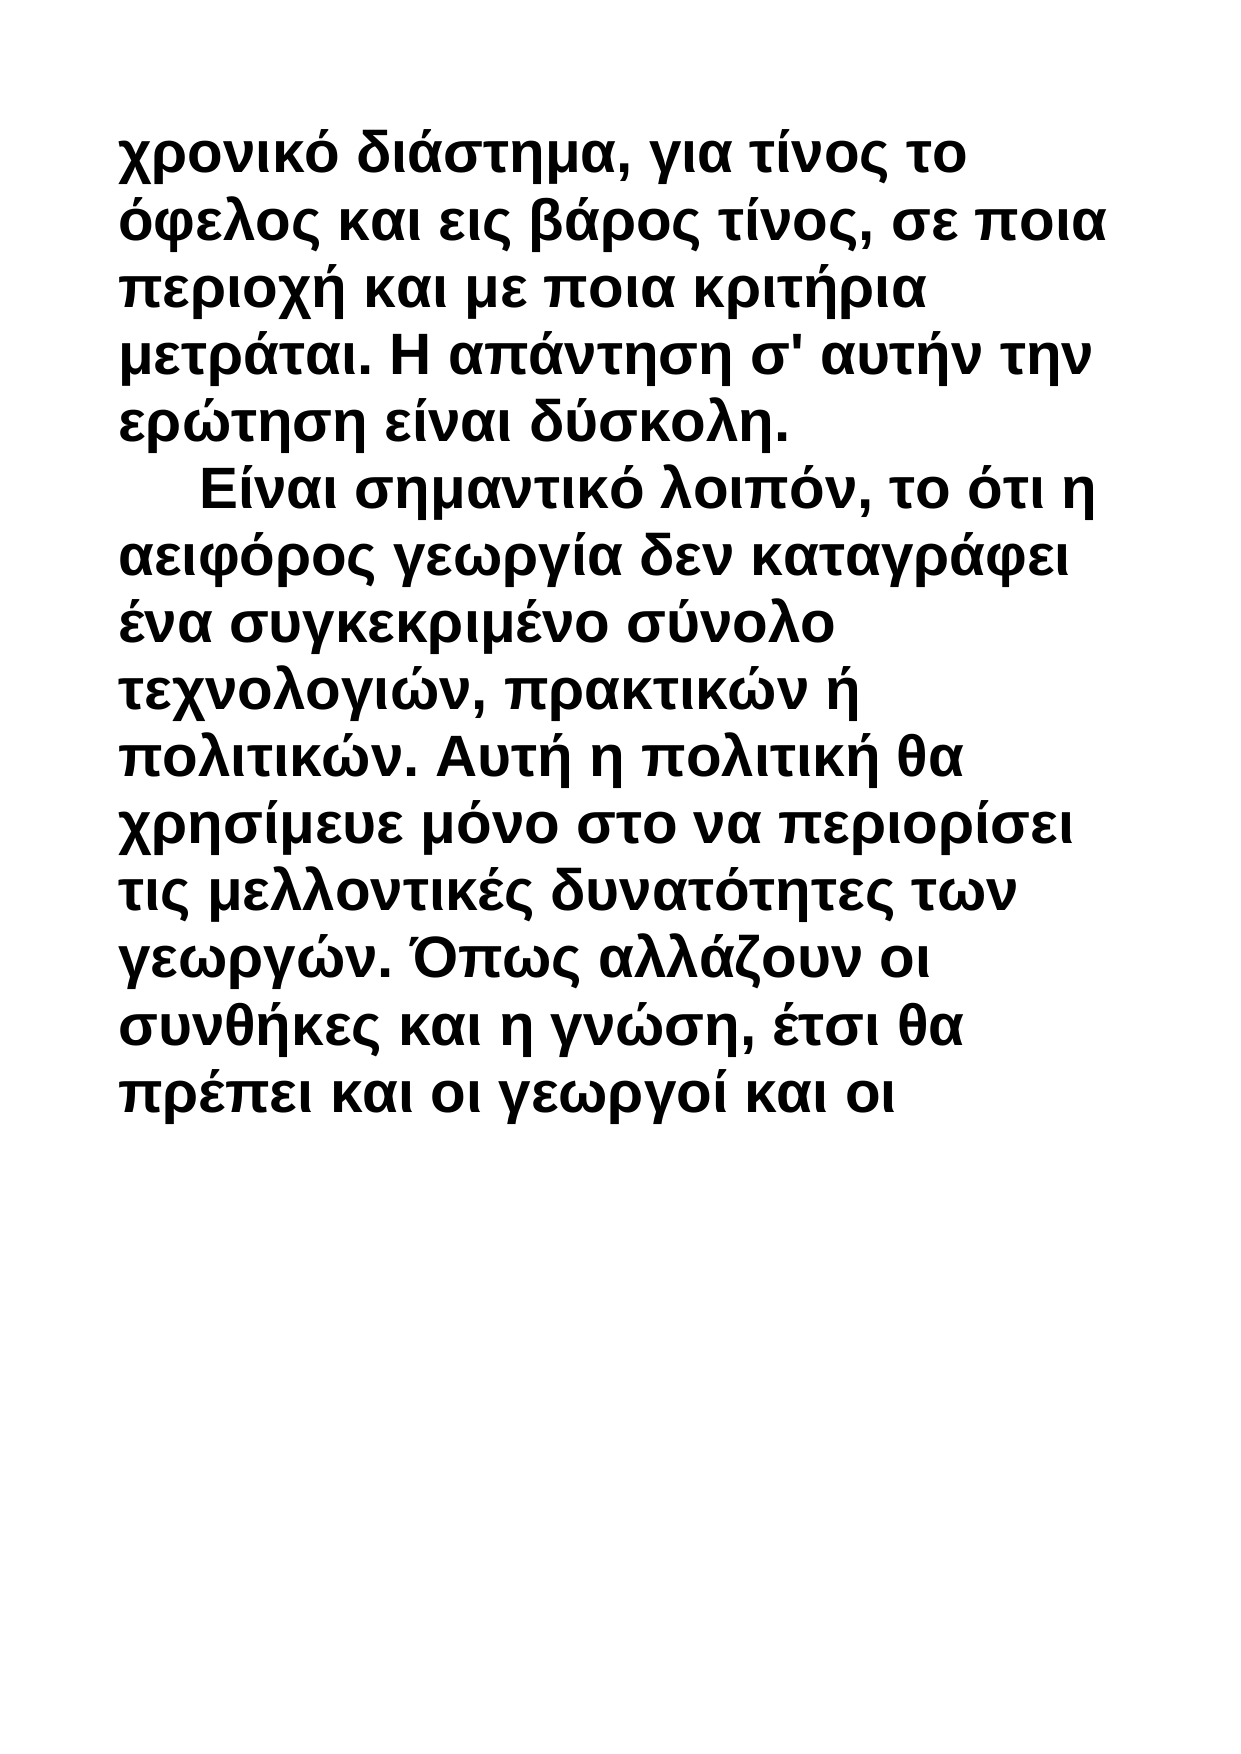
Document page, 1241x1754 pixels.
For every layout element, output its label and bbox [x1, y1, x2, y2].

text [118, 118, 1122, 1594]
